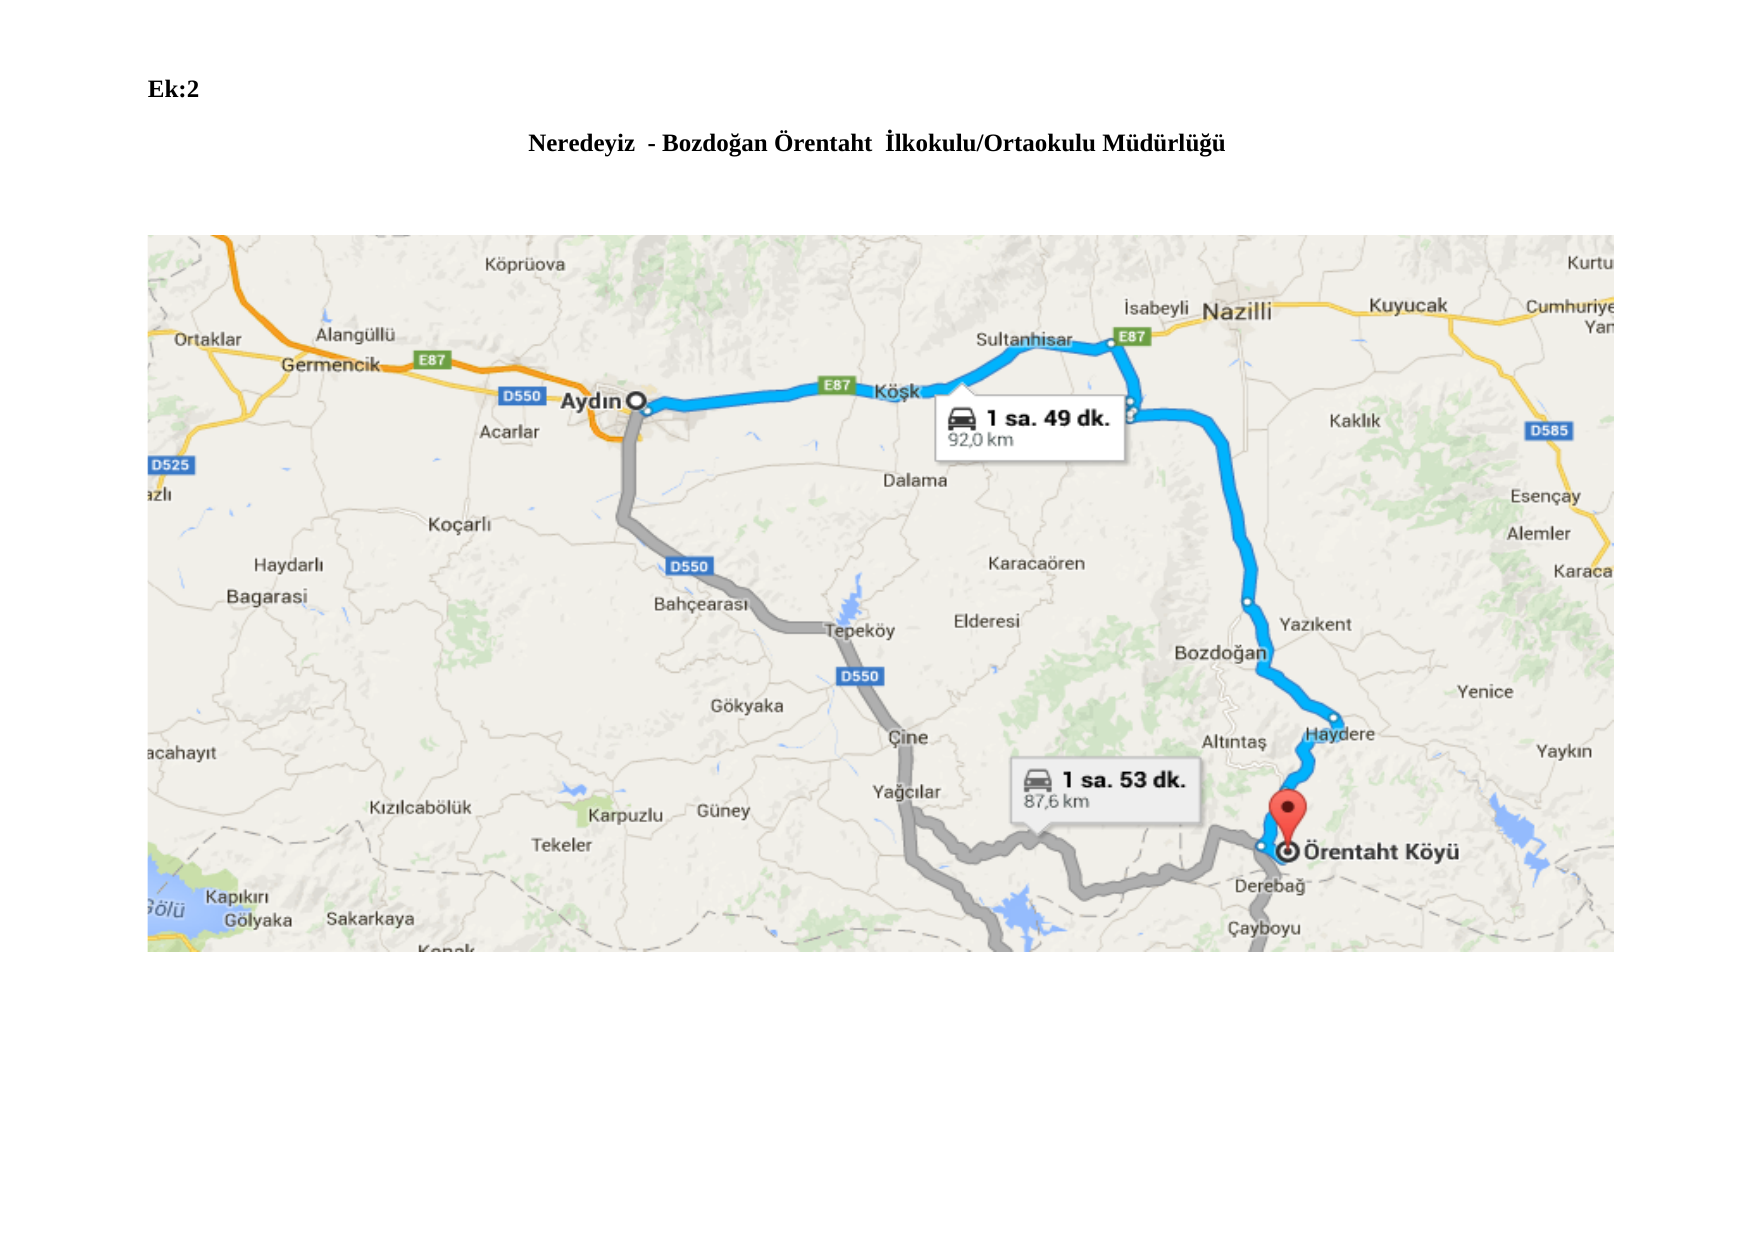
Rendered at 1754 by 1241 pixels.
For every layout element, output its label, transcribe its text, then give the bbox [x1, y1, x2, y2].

picture [147, 235, 1614, 952]
text Ek:2 [148, 74, 1606, 103]
text Neredeyiz - Bozdoğan Örentaht İlkokulu/Ortaokulu Müdürlüğü [148, 128, 1606, 156]
